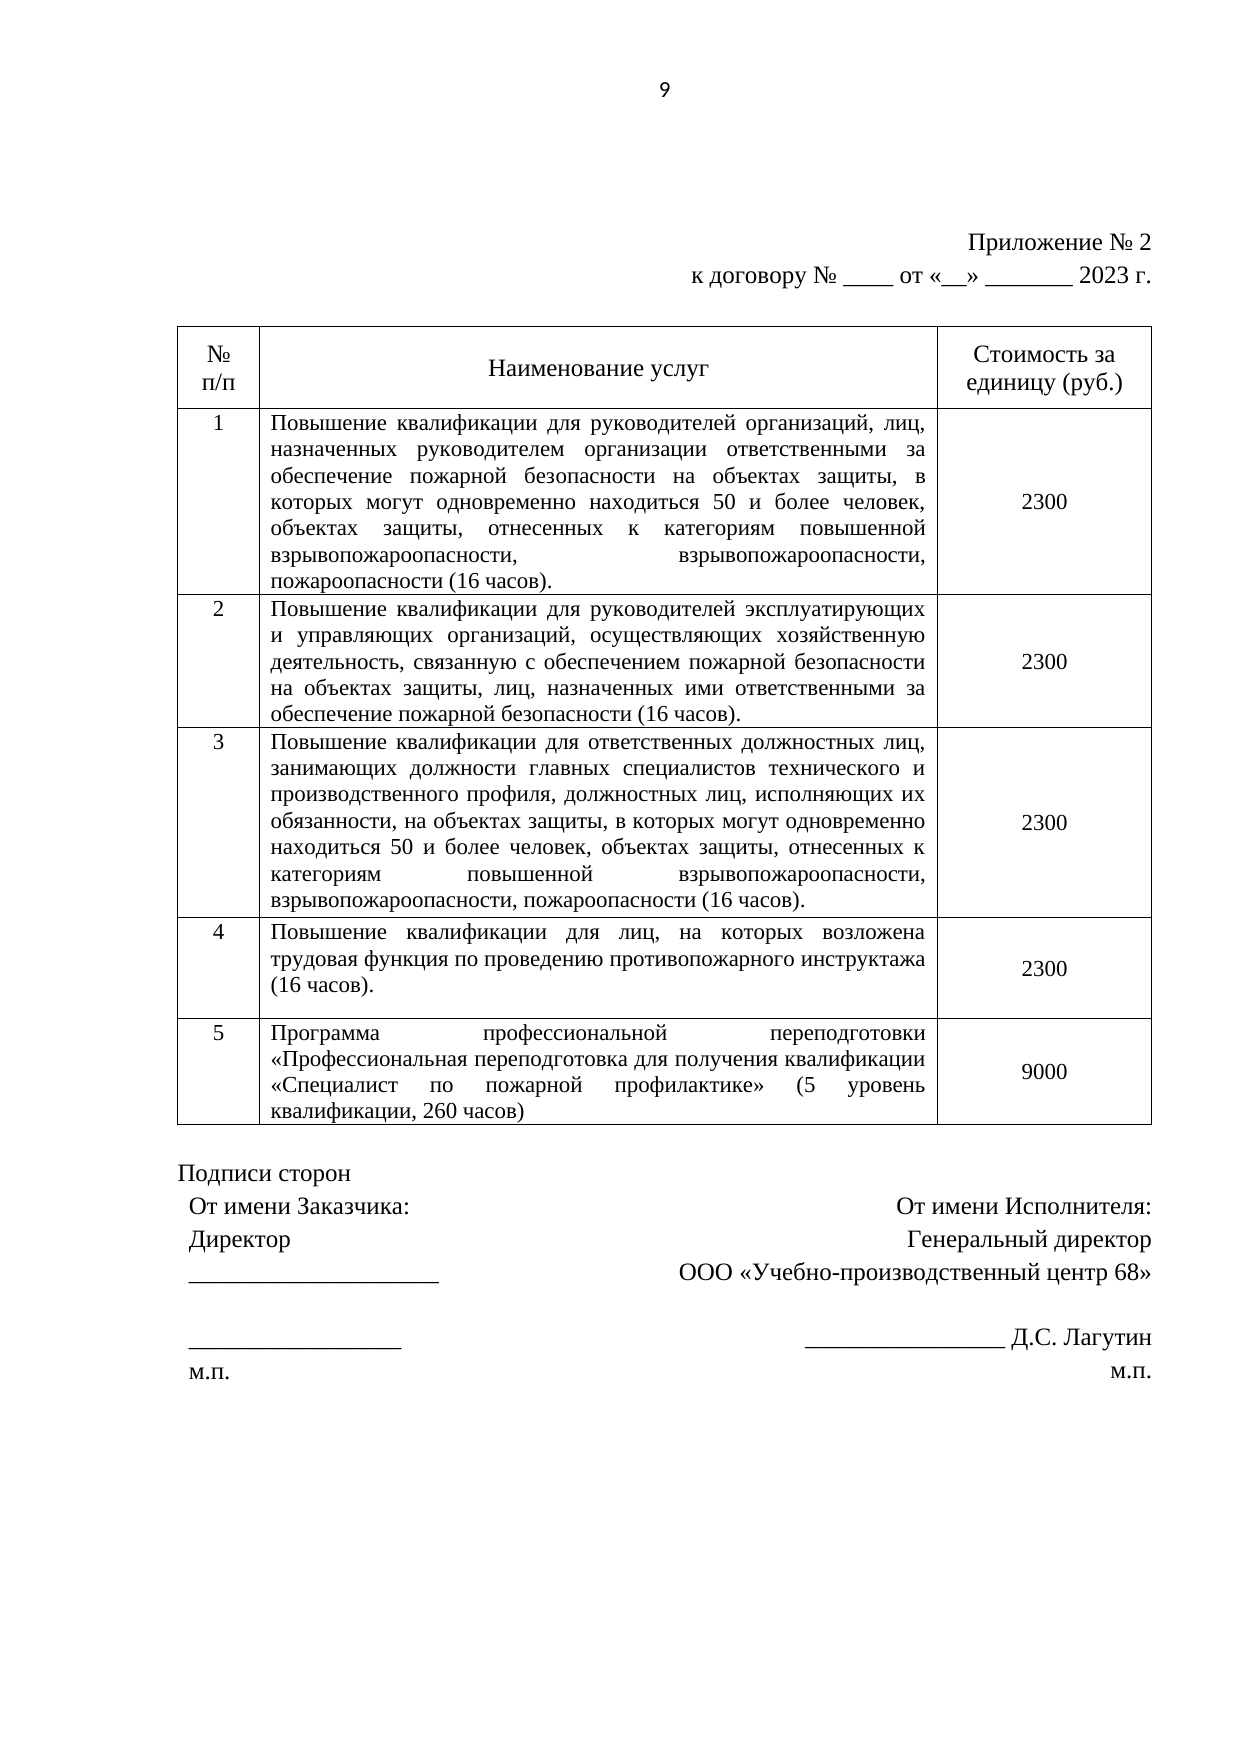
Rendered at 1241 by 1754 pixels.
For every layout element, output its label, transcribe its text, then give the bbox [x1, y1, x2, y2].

text к договору № ____ от «__» _______ 2023 г. [177, 260, 1152, 288]
table_cell 2300 [938, 595, 1151, 727]
table_header От имени Заказчика: Директор ____________________ _________________ м.п. [177, 1191, 617, 1439]
table_header Наименование услуг [260, 327, 937, 408]
table_header От имени Исполнителя: Генеральный директор ООО «Учебно-производственный центр 68» ________________ Д.С. Лагутин м.п. [617, 1191, 1163, 1439]
table_cell Повышение квалификации для руководителей организаций, лиц, назначенных руководителем организации ответственными за обеспечение пожарной безопасности на объектах защиты, в которых могут одновременно находиться 50 и более человек, объектах защиты, отнесенных к категориям повышенной взрывопожароопасности, взрывопожароопасности, пожароопасности (16 часов). [260, 409, 937, 594]
table_cell 4 [178, 918, 259, 1017]
text Приложение № 2 [177, 227, 1152, 256]
table_cell 1 [178, 409, 259, 594]
table_cell 9000 [938, 1019, 1151, 1124]
table_cell Повышение квалификации для ответственных должностных лиц, занимающих должности главных специалистов технического и производственного профиля, должностных лиц, исполняющих их обязанности, на объектах защиты, в которых могут одновременно находиться 50 и более человек, объектах защиты, отнесенных к категориям повышенной взрывопожароопасности, взрывопожароопасности, пожароопасности (16 часов). [260, 728, 937, 917]
table_cell 2 [178, 595, 259, 727]
table_cell Повышение квалификации для руководителей эксплуатирующих и управляющих организаций, осуществляющих хозяйственную деятельность, связанную с обеспечением пожарной безопасности на объектах защиты, лиц, назначенных ими ответственными за обеспечение пожарной безопасности (16 часов). [260, 595, 937, 727]
table_cell Повышение квалификации для лиц, на которых возложена трудовая функция по проведению противопожарного инструктажа (16 часов). [260, 918, 937, 1017]
table_cell 2300 [938, 918, 1151, 1017]
table_cell 5 [178, 1019, 259, 1124]
table_header № п/п [178, 327, 259, 408]
text Подписи сторон [177, 1158, 1152, 1187]
table_cell 2300 [938, 728, 1151, 917]
table_header Стоимость за единицу (руб.) [938, 327, 1151, 408]
table_cell Программа профессиональной переподготовки «Профессиональная переподготовка для получения квалификации «Специалист по пожарной профилактике» (5 уровень квалификации, 260 часов) [260, 1019, 937, 1124]
table_cell 2300 [938, 409, 1151, 594]
table_cell 3 [178, 728, 259, 917]
